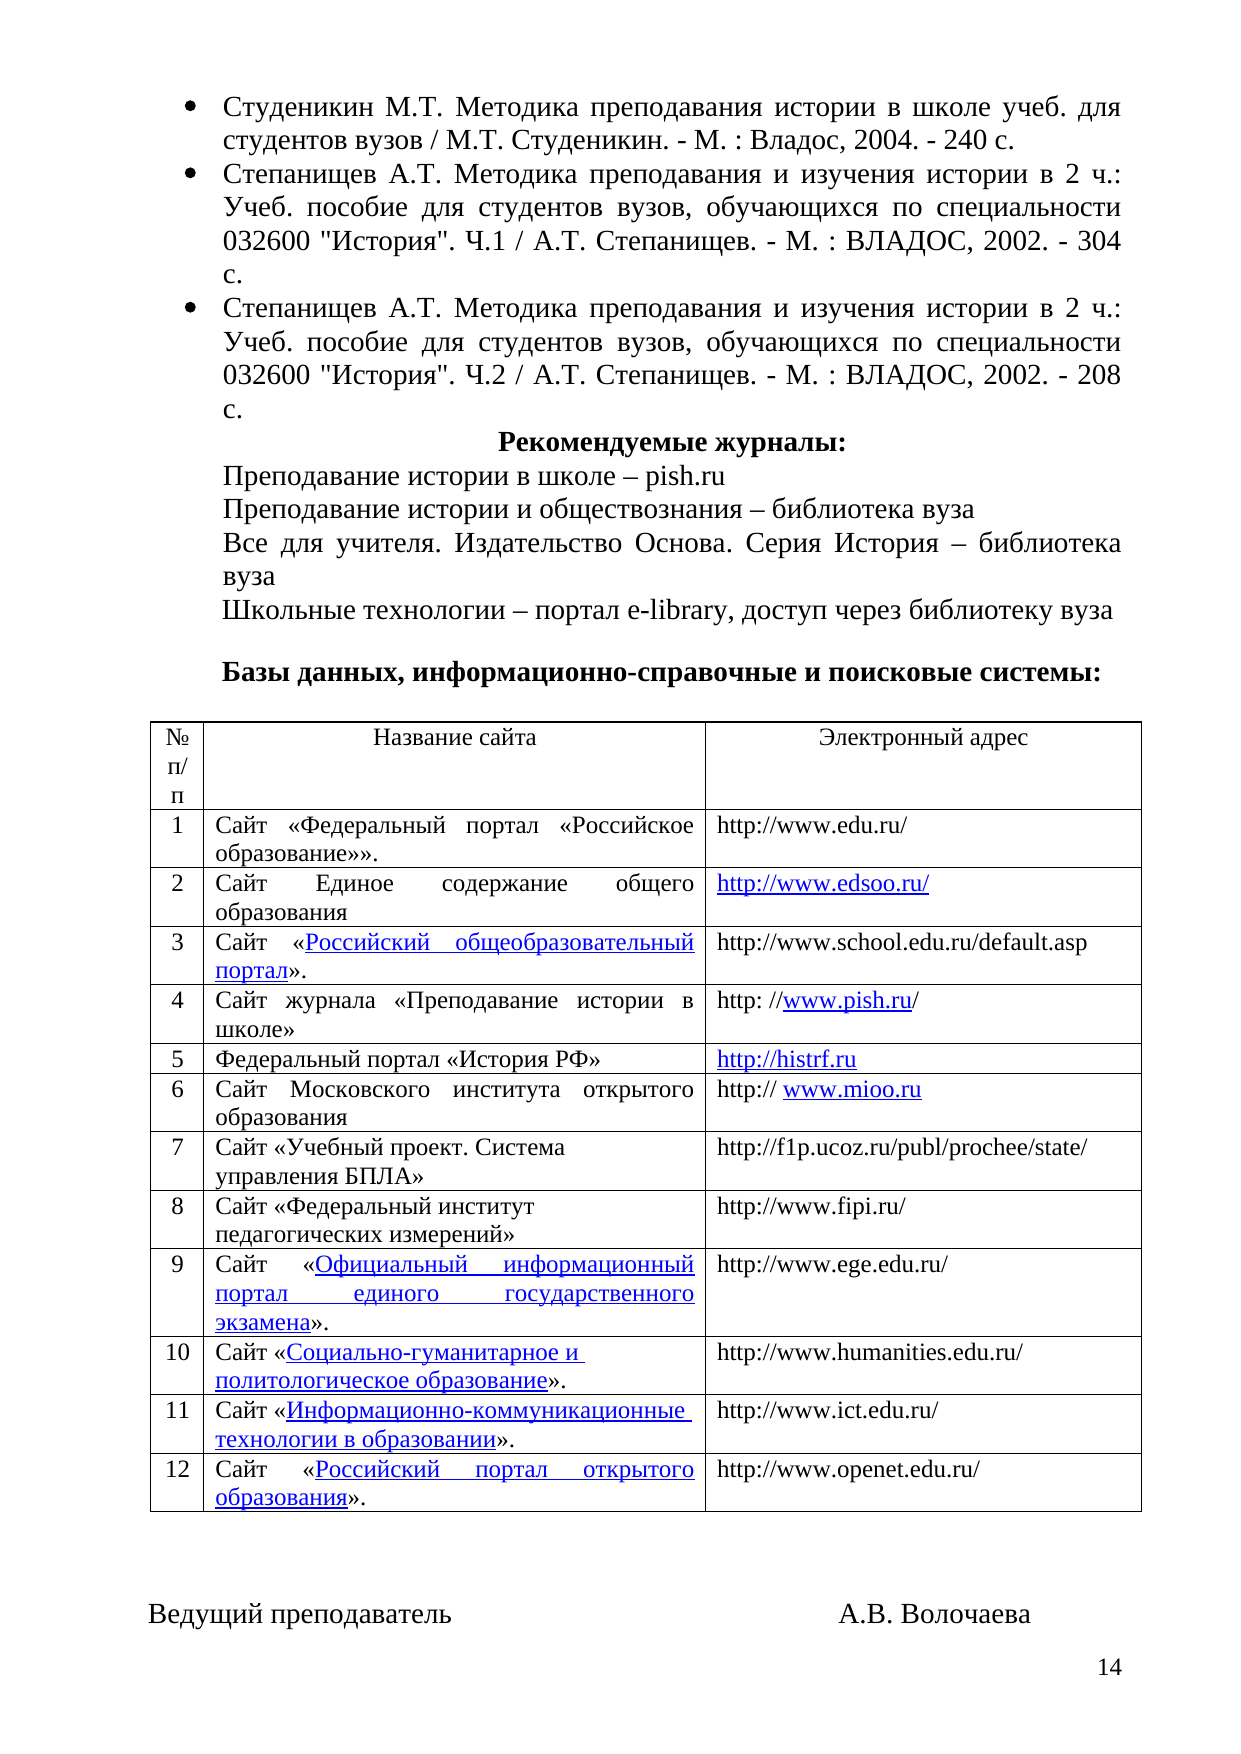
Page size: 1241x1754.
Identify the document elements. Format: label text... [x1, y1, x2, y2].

table_cell 7 [151, 1132, 203, 1190]
table_header Название сайта [204, 723, 705, 809]
table_cell http: //www.pish.ru/ [706, 985, 1141, 1043]
table_cell Сайт «Официальный информационный портал единого государственного экзамена». [204, 1249, 705, 1336]
table_cell 5 [151, 1044, 203, 1073]
text Ведущий преподаватель А.В. Волочаева [148, 1596, 1122, 1630]
table_cell 6 [151, 1074, 203, 1131]
table_cell http://www.edsoo.ru/ [706, 868, 1141, 926]
table_cell http://f1p.ucoz.ru/publ/prochee/state/ [706, 1132, 1141, 1190]
table_cell 12 [151, 1454, 203, 1511]
list Степанищев А.Т. Методика преподавания и изучения истории в 2 ч.: Учеб. пособие для студентов вузов, обучающихся по специальности 032600 "История". Ч.2 / А.Т. Степанищев. - М. : ВЛАДОС, 2002. - 208 с. [185, 290, 1122, 424]
text Преподавание истории в школе – pish.ru [223, 458, 1122, 491]
table_cell Сайт «Российский общеобразовательный портал». [204, 927, 705, 984]
table_cell Сайт Единое содержание общего образования [204, 868, 705, 926]
table_cell 2 [151, 868, 203, 926]
table_cell 1 [151, 810, 203, 867]
table_cell Сайт журнала «Преподавание истории в школе» [204, 985, 705, 1043]
table_cell Сайт Московского института открытого образования [204, 1074, 705, 1131]
text Все для учителя. Издательство Основа. Серия История – библиотека вуза [223, 525, 1122, 592]
table_cell Сайт «Федеральный институт педагогических измерений» [204, 1191, 705, 1248]
table_cell http://www.school.edu.ru/default.asp [706, 927, 1141, 984]
table_cell Сайт «Федеральный портал «Российское образование»». [204, 810, 705, 867]
table_header № п/п [151, 723, 203, 809]
text Рекомендуемые журналы: [223, 424, 1122, 458]
table_cell 4 [151, 985, 203, 1043]
table_cell Сайт «Информационно-коммуникационные технологии в образовании». [204, 1395, 705, 1453]
table_cell http://www.ict.edu.ru/ [706, 1395, 1141, 1453]
table_cell 9 [151, 1249, 203, 1336]
table_cell 8 [151, 1191, 203, 1248]
table_cell http://www.openet.edu.ru/ [706, 1454, 1141, 1511]
table_cell http://www.ege.edu.ru/ [706, 1249, 1141, 1336]
list Степанищев А.Т. Методика преподавания и изучения истории в 2 ч.: Учеб. пособие для студентов вузов, обучающихся по специальности 032600 "История". Ч.1 / А.Т. Степанищев. - М. : ВЛАДОС, 2002. - 304 с. [185, 156, 1122, 290]
table_cell http:// www.mioo.ru [706, 1074, 1141, 1131]
table_cell http://www.humanities.edu.ru/ [706, 1337, 1141, 1394]
table_cell http://www.fipi.ru/ [706, 1191, 1141, 1248]
table_cell 11 [151, 1395, 203, 1453]
table_cell Сайт «Учебный проект. Система управления БПЛА» [204, 1132, 705, 1190]
table_cell 3 [151, 927, 203, 984]
table_cell http://histrf.ru [706, 1044, 1141, 1073]
list Школьные технологии – портал e-library, доступ через библиотеку вуза [222, 592, 1122, 626]
table_header Электронный адрес [706, 723, 1141, 809]
text Преподавание истории и обществознания – библиотека вуза [223, 491, 1122, 525]
table_cell Федеральный портал «История РФ» [204, 1044, 705, 1073]
table_cell 10 [151, 1337, 203, 1394]
text Базы данных, информационно-справочные и поисковые системы: [222, 654, 1122, 688]
table_cell http://www.edu.ru/ [706, 810, 1141, 867]
table_cell Сайт «Российский портал открытого образования». [204, 1454, 705, 1511]
list Студеникин М.Т. Методика преподавания истории в школе учеб. для студентов вузов / М.Т. Студеникин. - М. : Владос, 2004. - 240 с. [185, 89, 1122, 156]
table_cell Сайт «Социально-гуманитарное и политологическое образование». [204, 1337, 705, 1394]
